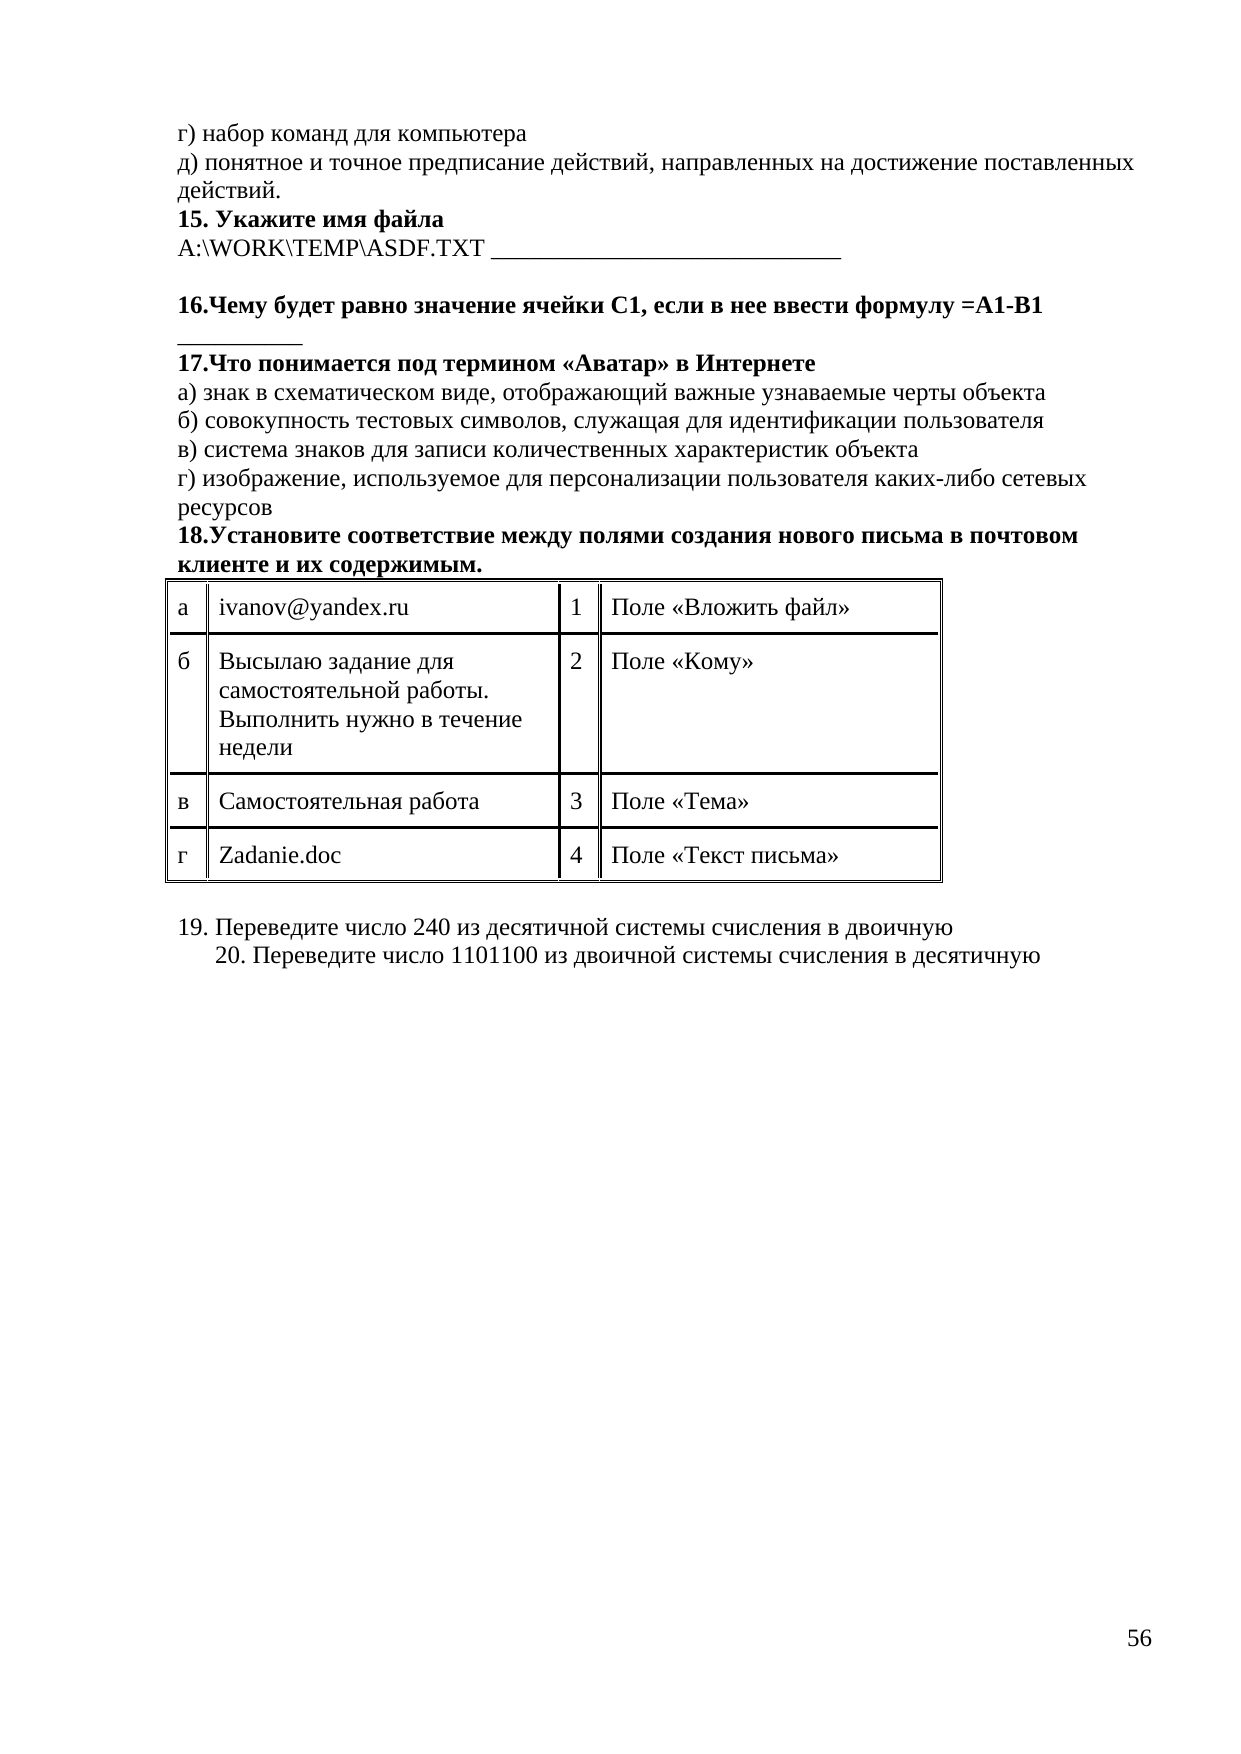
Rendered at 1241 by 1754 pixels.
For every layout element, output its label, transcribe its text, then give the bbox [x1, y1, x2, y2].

text а) знак в схематическом виде, отображающий важные узнаваемые черты объекта [177, 377, 1152, 406]
table_cell г [168, 826, 208, 880]
text A:\WORK\TEMP\ASDF.TXT ____________________________ [177, 233, 1152, 262]
table_header Поле «Вложить файл» [600, 582, 940, 632]
table_cell Поле «Текст письма» [600, 826, 940, 880]
text 16.Чему будет равно значение ячейки С1, если в нее ввести формулу =А1-В1 [177, 291, 1152, 319]
text 19. Переведите число 240 из десятичной системы счисления в двоичную [177, 912, 1152, 941]
table_cell 2 [561, 635, 598, 772]
table_header ivanov@yandex.ru [208, 580, 559, 632]
table_cell Поле «Тема» [602, 772, 940, 826]
text ресурсов [177, 492, 1152, 521]
text 15. Укажите имя файла [177, 204, 1152, 233]
table_cell Самостоятельная работа [209, 775, 558, 826]
table_cell 3 [561, 775, 598, 826]
table_cell Высылаю задание для самостоятельной работы. Выполнить нужно в течение недели [209, 635, 558, 772]
list Переведите число 1101100 из двоичной системы счисления в десятичную [215, 941, 1152, 969]
table_cell б [168, 632, 206, 772]
text __________ [177, 319, 1152, 348]
text б) совокупность тестовых символов, служащая для идентификации пользователя [177, 406, 1152, 434]
text г) изображение, используемое для персонализации пользователя каких-либо сетевых [177, 463, 1152, 492]
text 17.Что понимается под термином «Аватар» в Интернете [177, 348, 1152, 377]
table_cell в [168, 772, 206, 826]
table_cell 4 [559, 826, 600, 880]
table_cell Поле «Кому» [602, 632, 940, 772]
text 18.Установите соответствие между полями создания нового письма в почтовом клиенте и их содержимым. [177, 521, 1152, 578]
text в) система знаков для записи количественных характеристик объекта [177, 434, 1152, 463]
text д) понятное и точное предписание действий, направленных на достижение поставленных действий. [177, 147, 1152, 204]
table_cell Zadanie.doc [208, 829, 559, 880]
text г) набор команд для компьютера [177, 118, 1152, 147]
table_header 1 [559, 580, 600, 632]
table_header а [168, 582, 208, 632]
